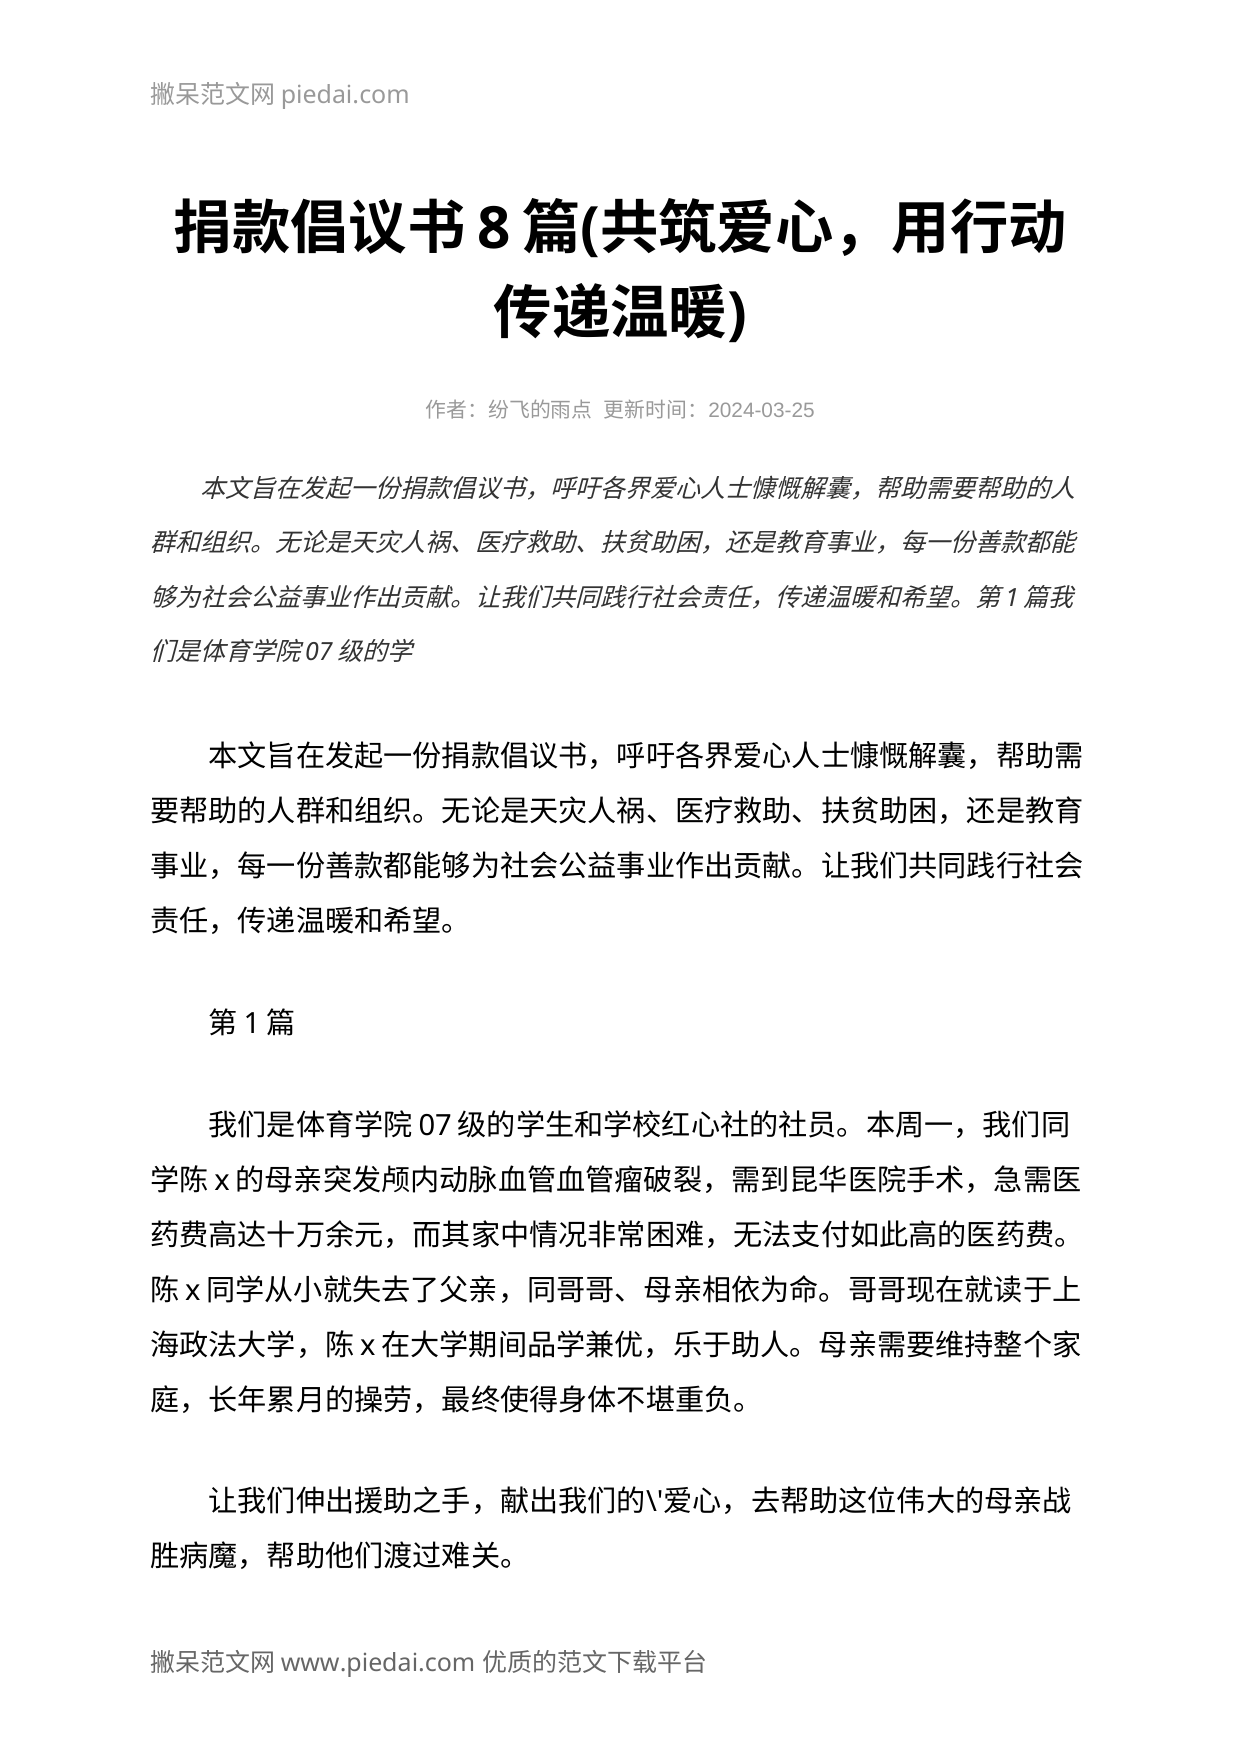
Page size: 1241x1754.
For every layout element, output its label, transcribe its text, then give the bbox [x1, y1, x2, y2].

text 作者：纷飞的雨点 更新时间：2024-03-25 [150, 398, 1090, 422]
text 本文旨在发起一份捐款倡议书，呼吁各界爱心人士慷慨解囊，帮助需要帮助的人群和组织。无论是天灾人祸、医疗救助、扶贫助困，还是教育事业，每一份善款都能够为社会公益事业作出贡献。让我们共同践行社会责任，传递温暖和希望。第1篇我们是体育学院07级的学 [150, 468, 1090, 668]
text 第1篇 [150, 999, 1090, 1042]
text 本文旨在发起一份捐款倡议书，呼吁各界爱心人士慷慨解囊，帮助需要帮助的人群和组织。无论是天灾人祸、医疗救助、扶贫助困，还是教育事业，每一份善款都能够为社会公益事业作出贡献。让我们共同践行社会责任，传递温暖和希望。 [150, 733, 1090, 940]
subtitle 捐款倡议书8篇(共筑爱心，用行动传递温暖) [150, 181, 1090, 351]
text 我们是体育学院07级的学生和学校红心社的社员。本周一，我们同学陈x的母亲突发颅内动脉血管血管瘤破裂，需到昆华医院手术，急需医药费高达十万余元，而其家中情况非常困难，无法支付如此高的医药费。陈x同学从小就失去了父亲，同哥哥、母亲相依为命。哥哥现在就读于上海政法大学，陈x在大学期间品学兼优，乐于助人。母亲需要维持整个家庭，长年累月的操劳，最终使得身体不堪重负。 [150, 1101, 1090, 1418]
text 让我们伸出援助之手，献出我们的\'爱心，去帮助这位伟大的母亲战胜病魔，帮助他们渡过难关。 [150, 1478, 1090, 1575]
